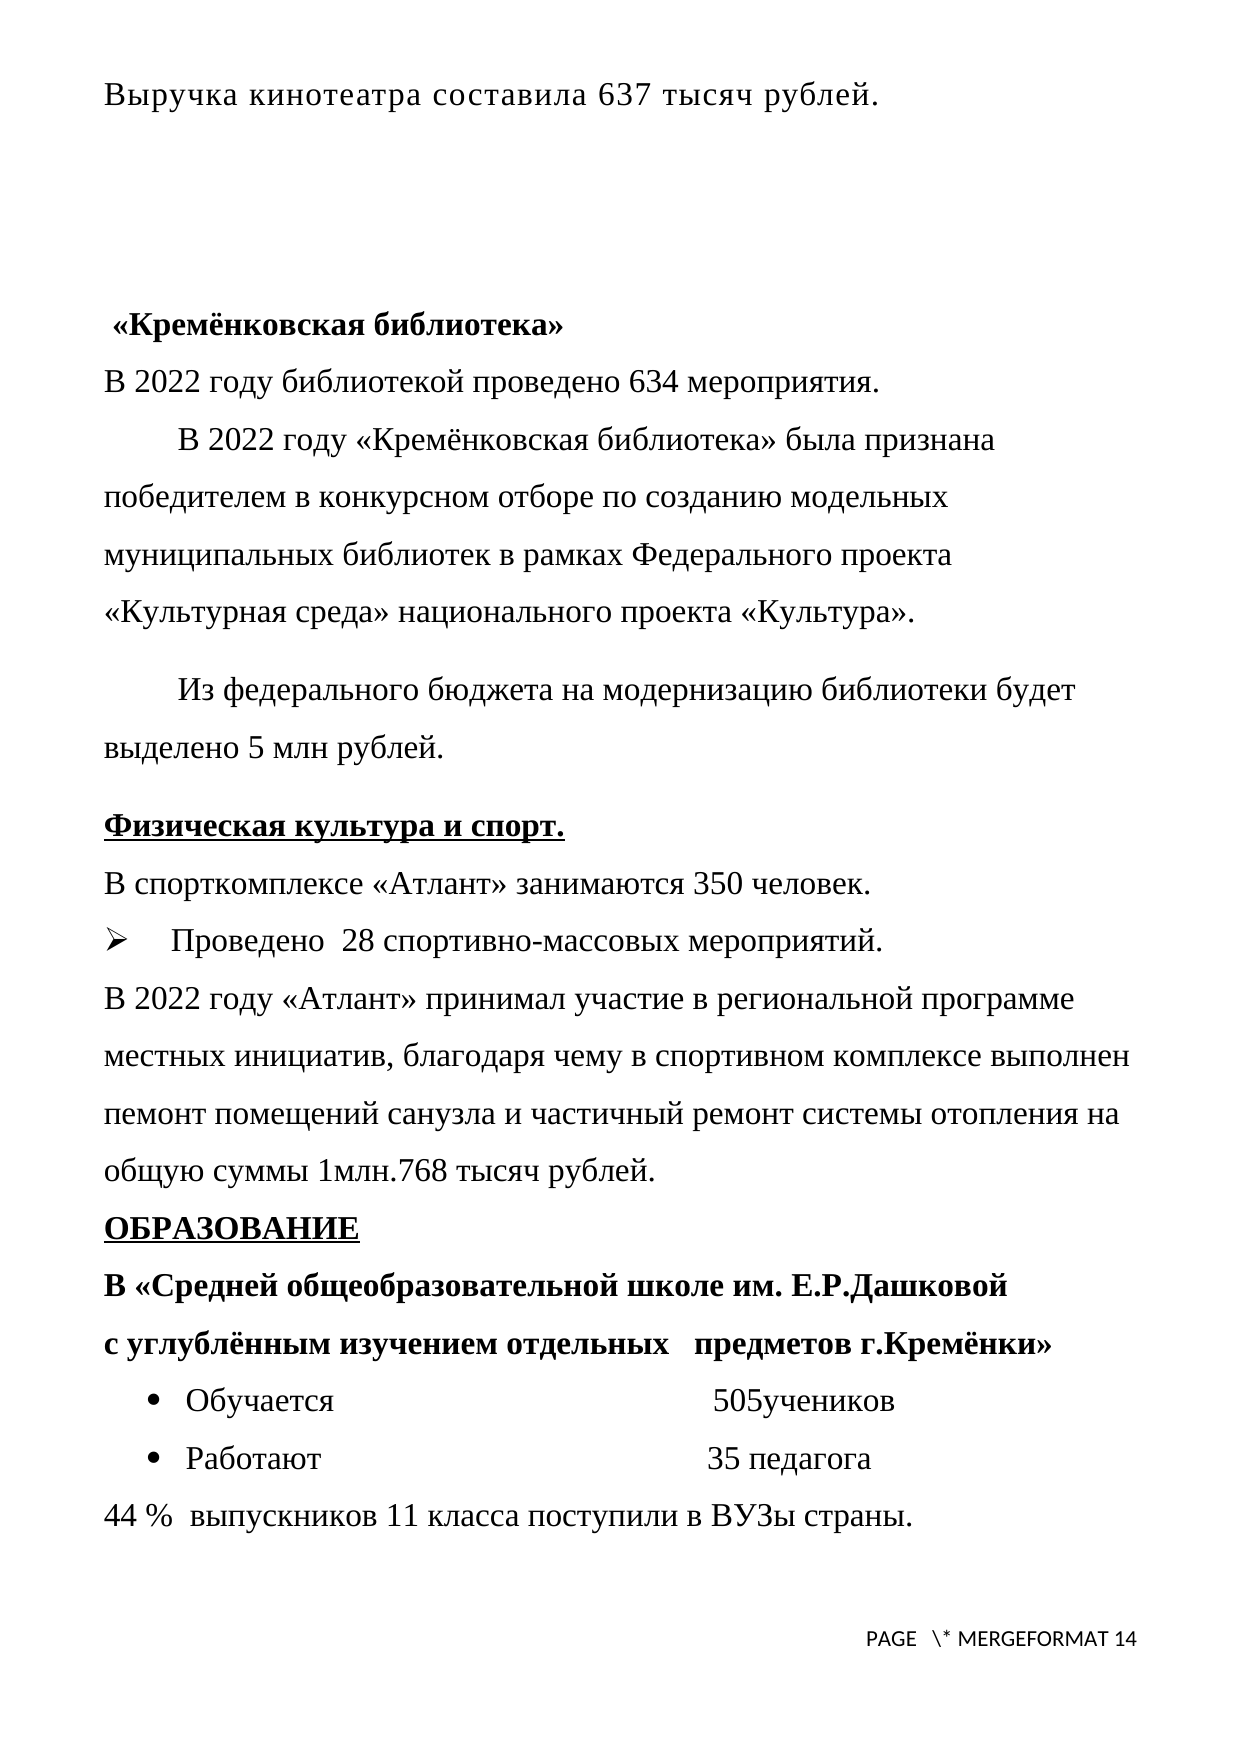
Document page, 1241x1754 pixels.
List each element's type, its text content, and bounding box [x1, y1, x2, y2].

list Работают 35 педагога [148, 1438, 1137, 1476]
text В 2022 году библиотекой проведено 634 мероприятия. [44, 361, 1137, 400]
text В 2022 году «Атлант» принимал участие в региональной программе местных инициатив, благодаря чему в спортивном комплексе выполнен пемонт помещений санузла и частичный ремонт системы отопления на общую суммы 1млн.768 тысяч рублей. [103, 978, 1137, 1189]
text ОБРАЗОВАНИЕ [44, 1208, 1137, 1246]
text Физическая культура и спорт. [44, 806, 1137, 844]
text В спорткомплексе «Атлант» занимаются 350 человек. [44, 863, 1137, 901]
list Проведено 28 спортивно-массовых мероприятий. [44, 921, 1137, 959]
text В 2022 году «Кремёнковская библиотека» была признана победителем в конкурсном отборе по созданию модельных муниципальных библиотек в рамках Федерального проекта «Культурная среда» национального проекта «Культура». [103, 419, 1137, 630]
text «Кремёнковская библиотека» [44, 304, 1137, 342]
text В «Средней общеобразовательной школе им. Е.Р.Дашковой [44, 1266, 1137, 1304]
list Обучается 505учеников [148, 1381, 1137, 1419]
text Из федерального бюджета на модернизацию библиотеки будет выделено 5 млн рублей. [103, 670, 1137, 766]
text Выручка кинотеатра составила 637 тысяч рублей. [44, 74, 1137, 112]
text с углублённым изучением отдельных предметов г.Кремёнки» [44, 1323, 1137, 1361]
text 44 % выпускников 11 класса поступили в ВУЗы страны. [44, 1496, 1137, 1534]
